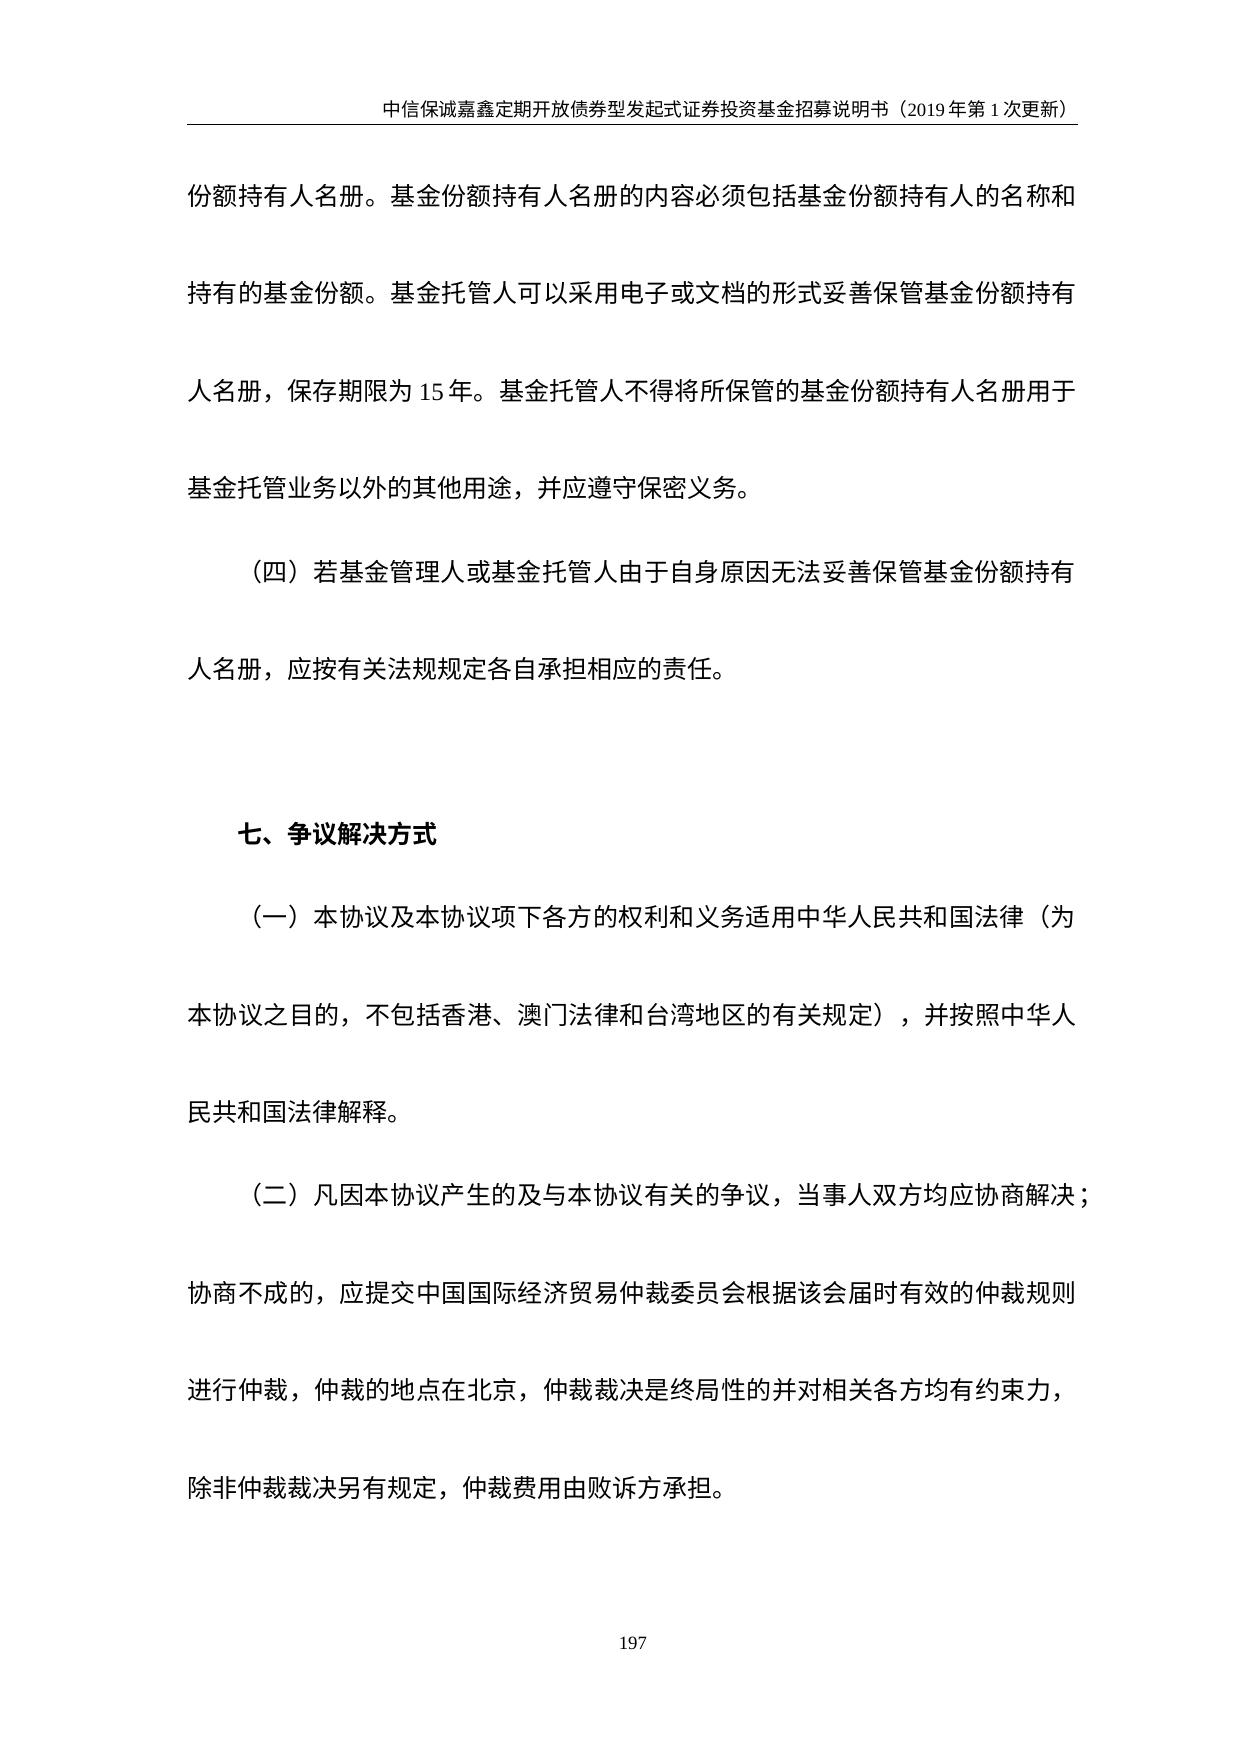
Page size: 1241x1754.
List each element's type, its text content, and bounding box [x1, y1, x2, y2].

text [187, 162, 1078, 519]
subtitle 七、争议解决方式 [187, 800, 1078, 865]
text （四）若基金管理人或基金托管人由于自身原因无法妥善保管基金份额持有人名册，应按有关法规规定各自承担相应的责任。 [187, 538, 1078, 700]
text （二）凡因本协议产生的及与本协议有关的争议，当事人双方均应协商解决；协商不成的，应提交中国国际经济贸易仲裁委员会根据该会届时有效的仲裁规则进行仲裁，仲裁的地点在北京，仲裁裁决是终局性的并对相关各方均有约束力，除非仲裁裁决另有规定，仲裁费用由败诉方承担。 [187, 1161, 1078, 1519]
text （一）本协议及本协议项下各方的权利和义务适用中华人民共和国法律（为本协议之目的，不包括香港、澳门法律和台湾地区的有关规定），并按照中华人民共和国法律解释。 [187, 883, 1078, 1143]
